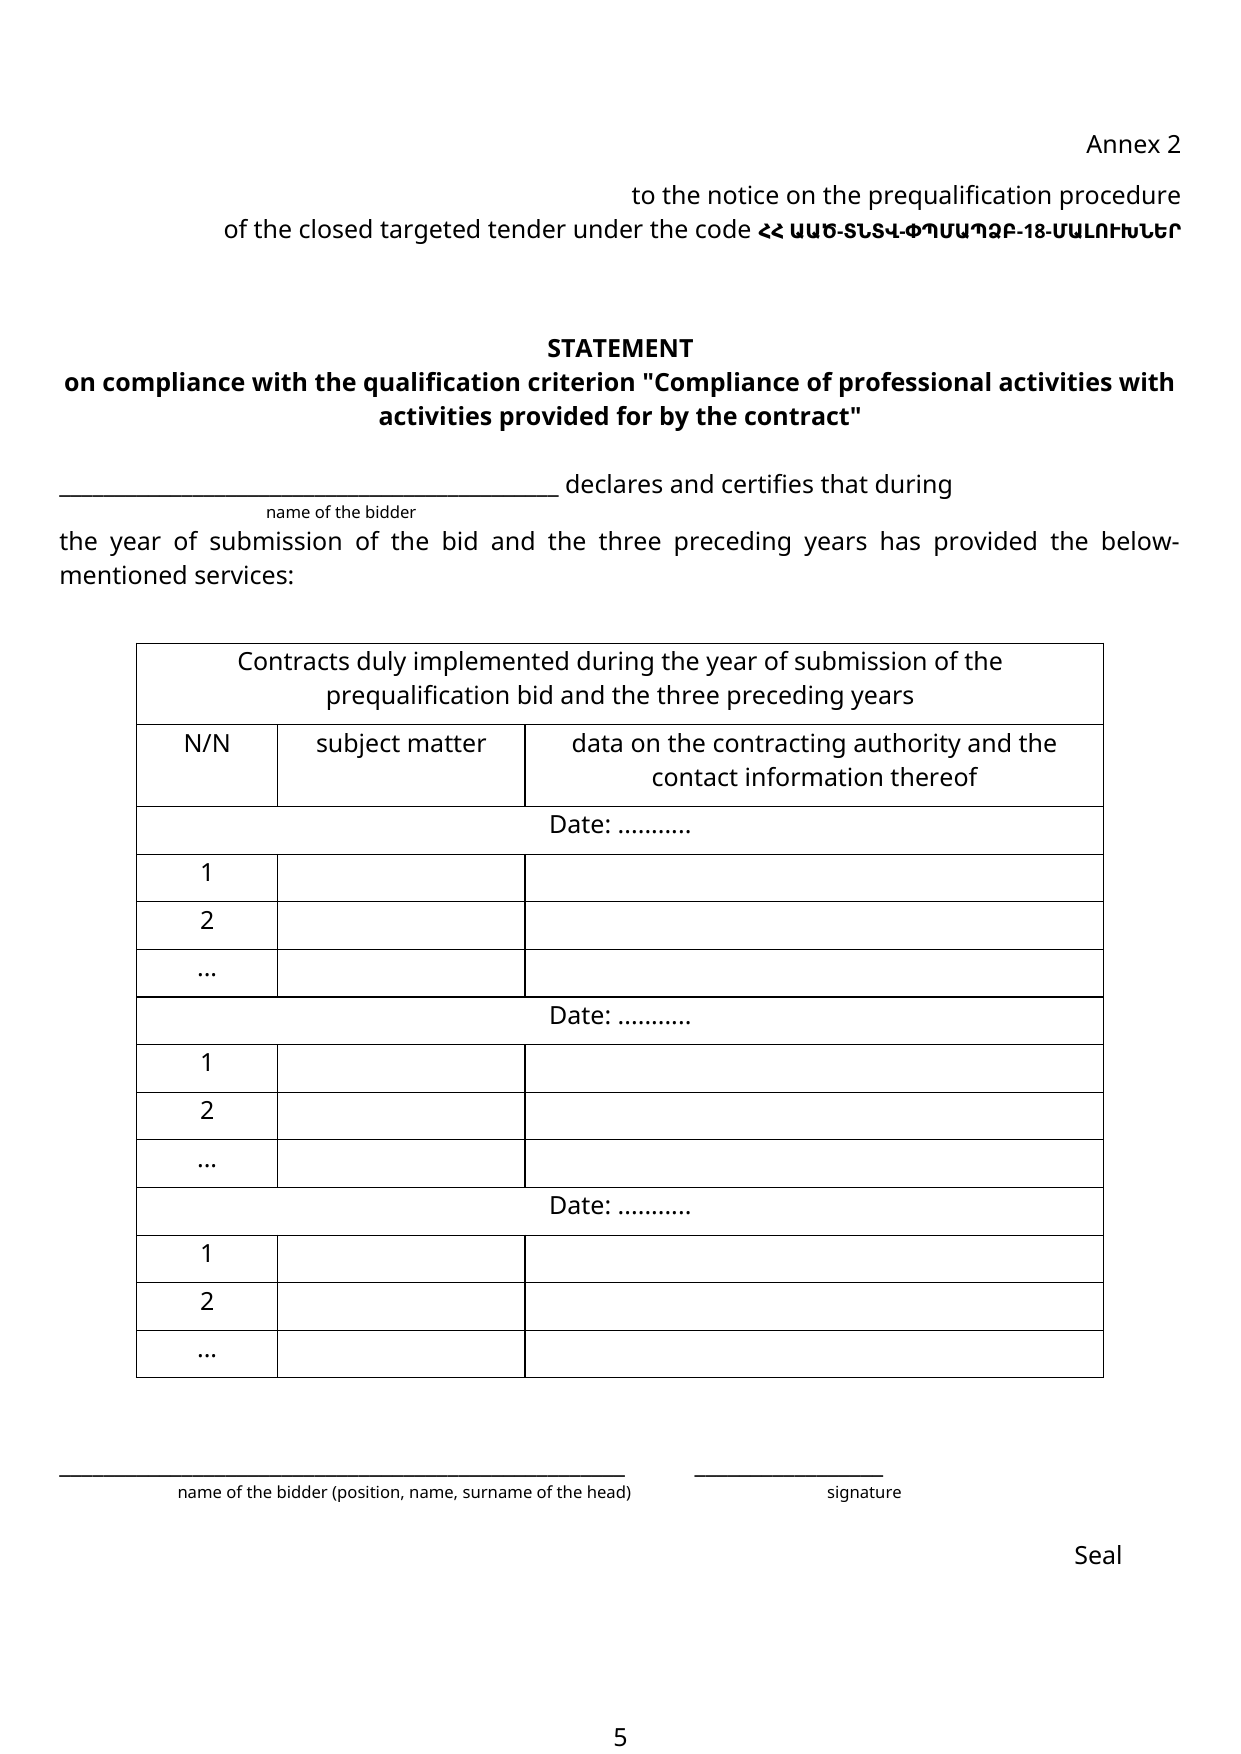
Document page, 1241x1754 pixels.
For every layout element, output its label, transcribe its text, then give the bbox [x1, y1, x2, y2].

table_cell [526, 1331, 1103, 1377]
table_cell [278, 1283, 524, 1330]
table_cell [278, 902, 524, 949]
table_cell [526, 902, 1103, 949]
text Annex 2 [59, 127, 1181, 161]
text on compliance with the qualification criterion "Compliance of professional activities with activities provided for by the contract" [59, 365, 1181, 433]
table_cell ... [137, 950, 277, 996]
text STATEMENT [59, 331, 1181, 365]
table_cell [526, 1093, 1103, 1139]
table_cell 1 [137, 1045, 277, 1092]
table_cell Date: ........... [137, 1188, 1103, 1234]
table_header Contracts duly implemented during the year of submission of the prequalification bid and the three preceding years [137, 644, 1103, 724]
table_cell ... [137, 1140, 277, 1187]
table_cell [278, 1140, 524, 1187]
table_cell [526, 1140, 1103, 1187]
table_cell [278, 1236, 524, 1282]
table_cell [526, 1045, 1103, 1092]
table_cell 2 [137, 1093, 277, 1139]
table_cell Date: ........... [137, 998, 1103, 1044]
text name of the bidder (position, name, surname of the head) signature [177, 1481, 1181, 1503]
table_cell [278, 1045, 524, 1092]
table_cell [526, 950, 1103, 996]
table_cell data on the contracting authority and the contact information thereof [526, 725, 1103, 806]
text _____________________________________________ declares and certifies that during [59, 467, 1181, 501]
table_cell [278, 855, 524, 901]
text Seal [59, 1537, 1122, 1571]
table_cell [526, 855, 1103, 901]
table_cell Date: ........... [137, 807, 1103, 854]
table_cell 1 [137, 855, 277, 901]
table_cell N/N [137, 725, 277, 806]
table_cell 2 [137, 902, 277, 949]
table_cell 1 [137, 1236, 277, 1282]
text of the closed targeted tender under the code ՀՀ ԱԱԾ-ՏՆՏՎ-ՓՊՄԱՊՁԲ-18-ՄԱԼՈՒԽՆԵՐ [59, 212, 1181, 246]
table_cell [278, 1331, 524, 1377]
table_cell 2 [137, 1283, 277, 1330]
table_cell ... [137, 1331, 277, 1377]
table_cell [526, 1236, 1103, 1282]
text ___________________________________________________ _________________ [59, 1446, 1181, 1481]
text to the notice on the prequalification procedure [59, 178, 1181, 212]
text the year of submission of the bid and the three preceding years has provided the below-mentioned services: [59, 524, 1181, 592]
table_cell [526, 1283, 1103, 1330]
table_cell [278, 950, 524, 996]
text name of the bidder [266, 501, 1181, 524]
table_cell subject matter [278, 725, 524, 806]
table_cell [278, 1093, 524, 1139]
